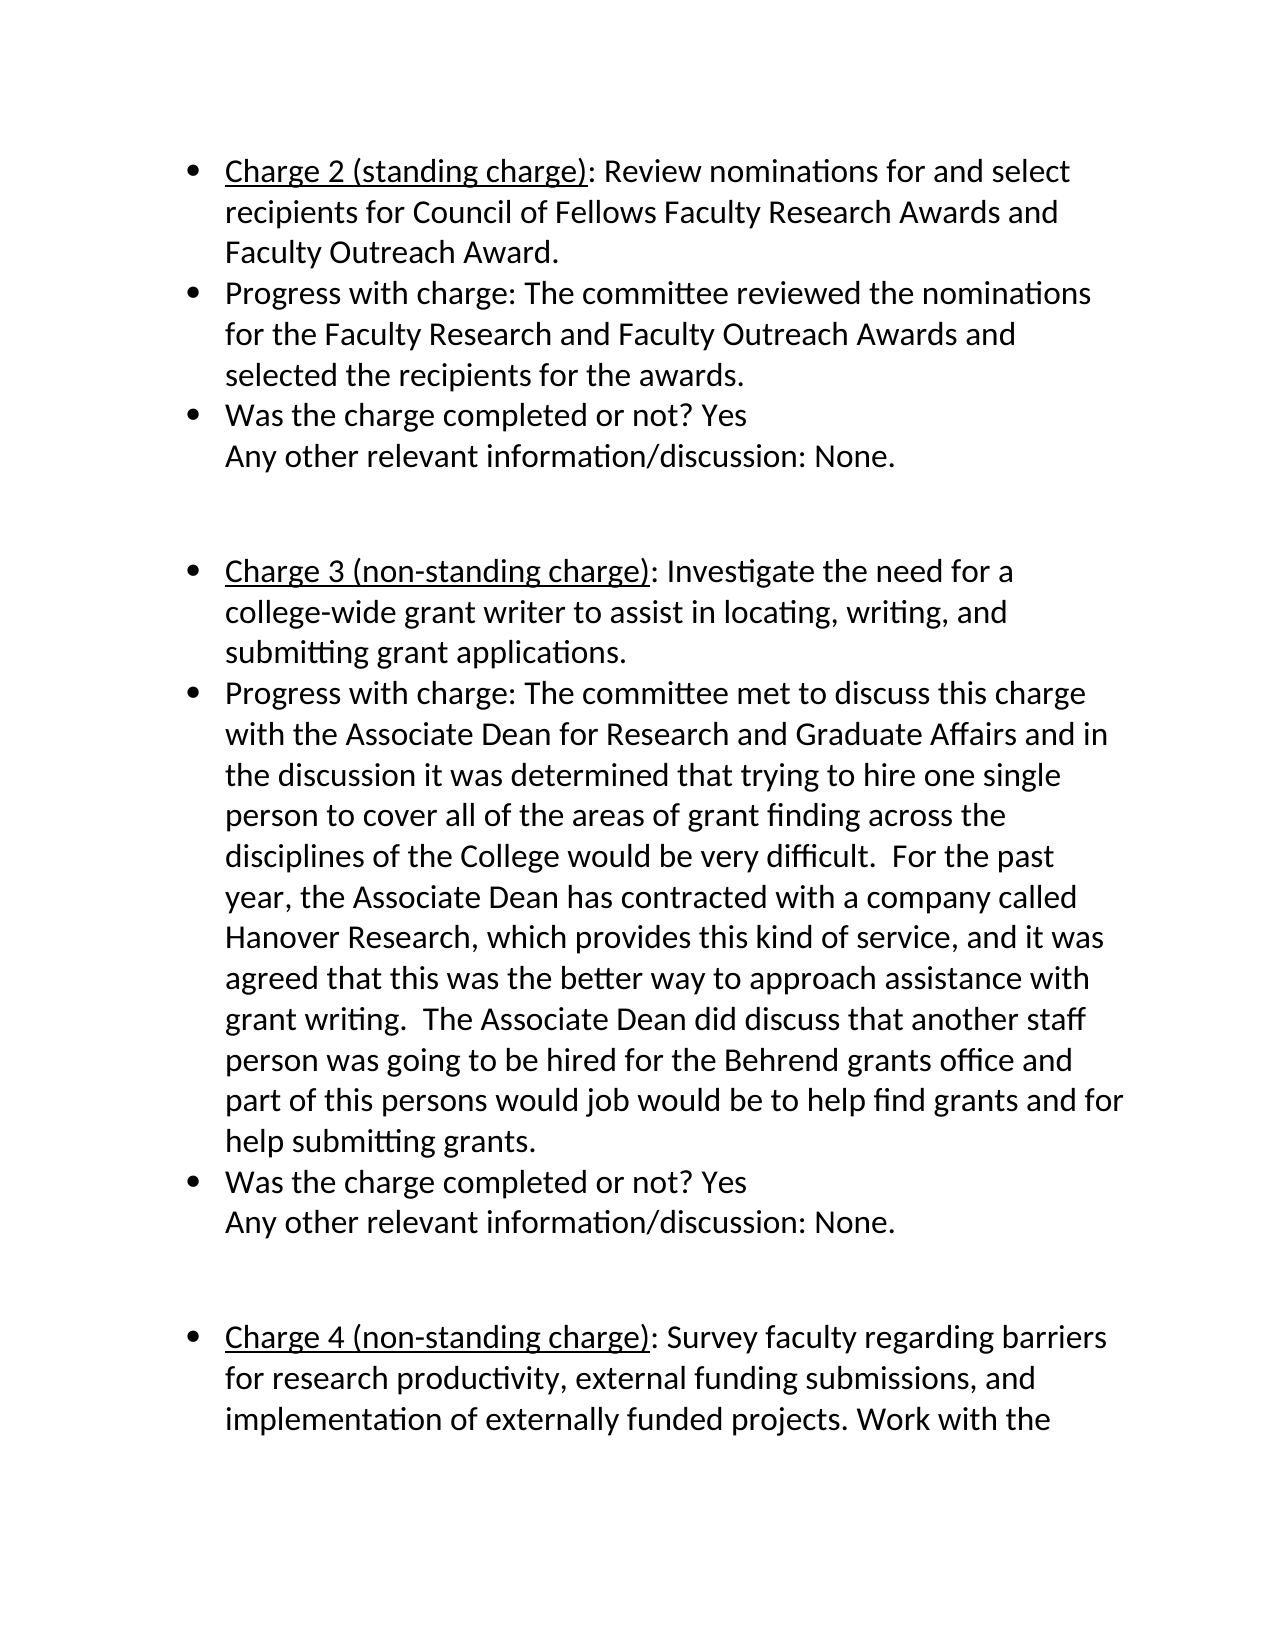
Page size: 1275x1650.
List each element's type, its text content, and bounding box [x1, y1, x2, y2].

list Any other relevant information/discussion: None. [225, 435, 1125, 476]
list Charge 3 (non-standing charge): Investigate the need for a college-wide grant writer to assist in locating, writing, and submitting grant applications. [187, 550, 1125, 672]
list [187, 1316, 1125, 1438]
list Was the charge completed or not? Yes [187, 394, 1125, 435]
list Any other relevant information/discussion: None. [225, 1202, 1125, 1242]
list Charge 2 (standing charge): Review nominations for and select recipients for Council of Fellows Faculty Research Awards and Faculty Outreach Award. [187, 150, 1125, 272]
list Was the charge completed or not? Yes [187, 1161, 1125, 1202]
list Progress with charge: The committee met to discuss this charge with the Associate Dean for Research and Graduate Affairs and in the discussion it was determined that trying to hire one single person to cover all of the areas of grant finding across the disciplines of the College would be very difficult. For the past year, the Associate Dean has contracted with a company called Hanover Research, which provides this kind of service, and it was agreed that this was the better way to approach assistance with grant writing. The Associate Dean did discuss that another staff person was going to be hired for the Behrend grants office and part of this persons would job would be to help find grants and for help submitting grants. [187, 672, 1125, 1161]
list Progress with charge: The committee reviewed the nominations for the Faculty Research and Faculty Outreach Awards and selected the recipients for the awards. [187, 272, 1125, 394]
